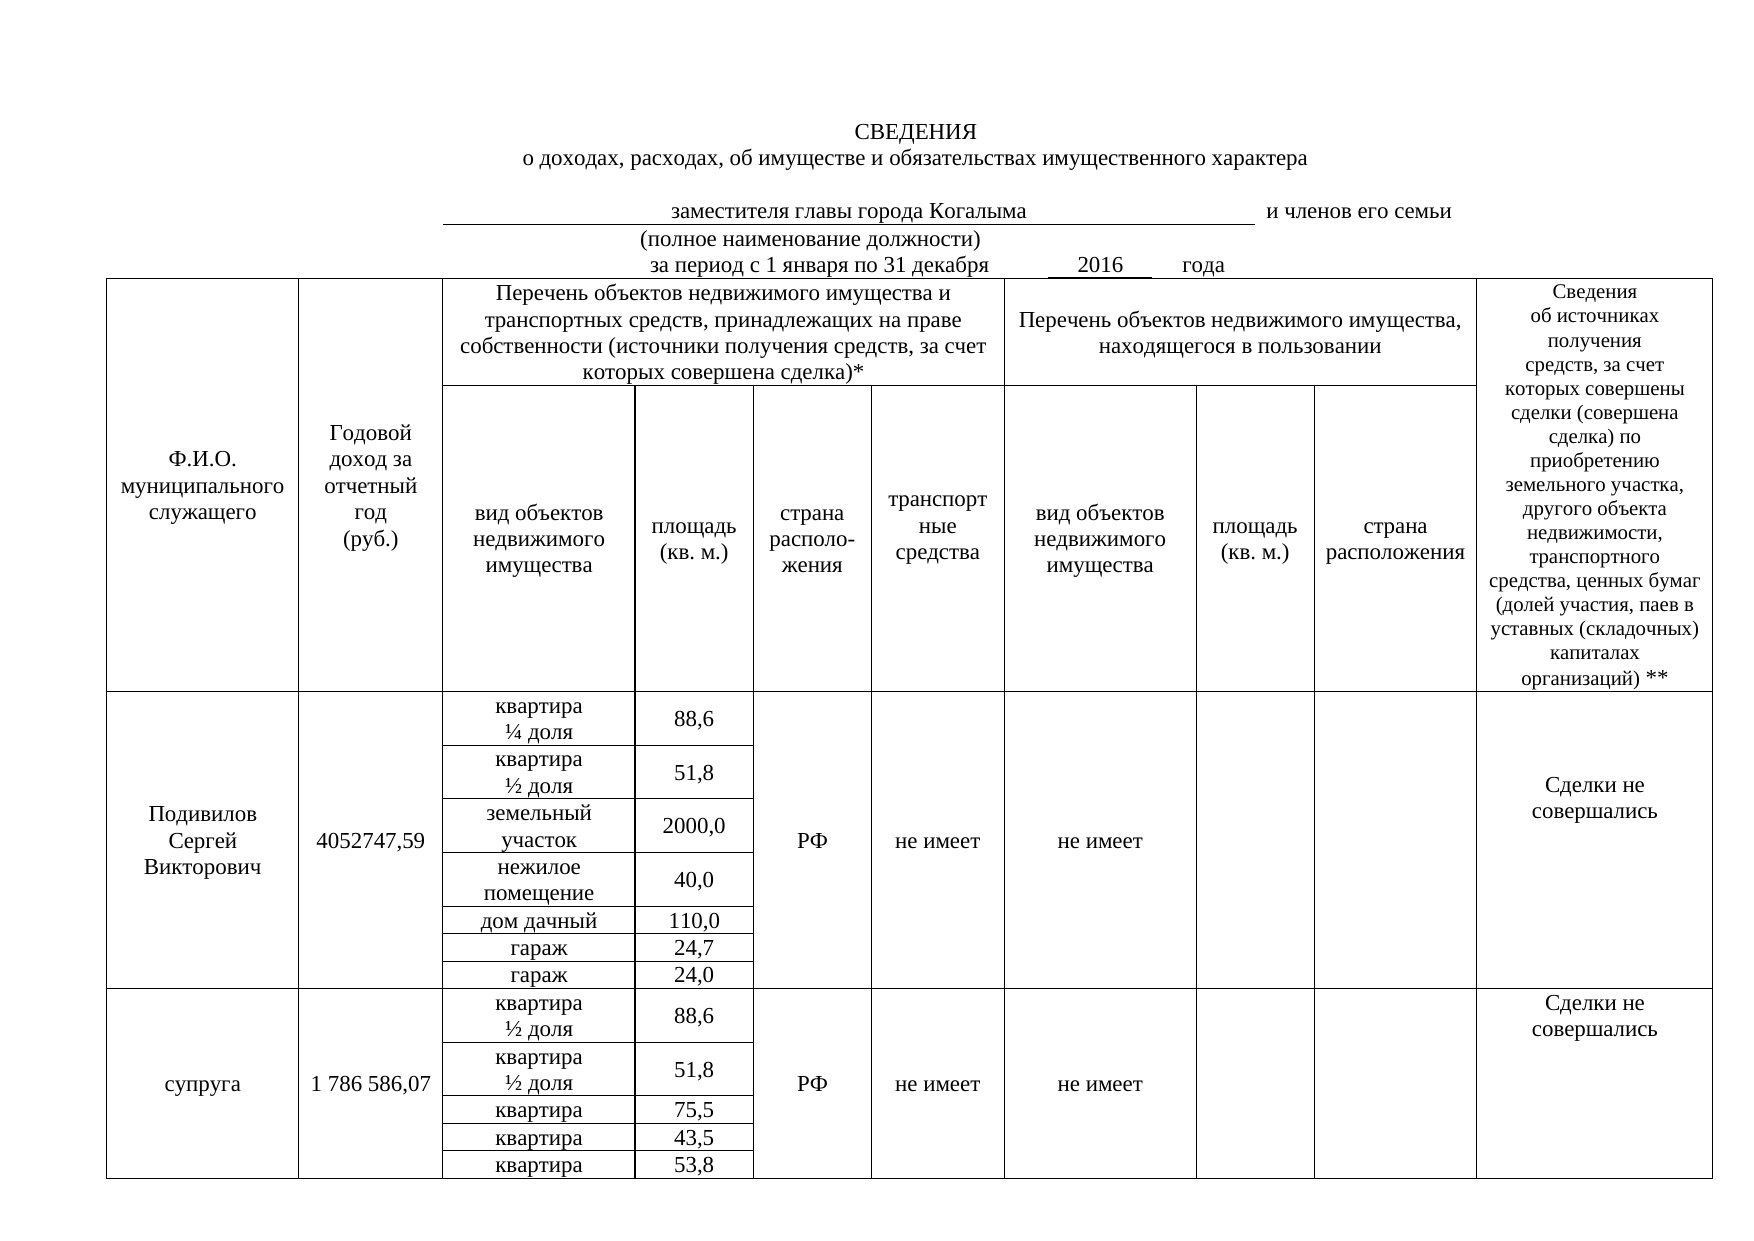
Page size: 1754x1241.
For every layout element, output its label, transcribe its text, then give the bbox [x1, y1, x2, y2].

table_cell квартира [443, 1124, 634, 1150]
table_cell 24,0 [636, 962, 753, 988]
table_cell квартира ½ доля [443, 1043, 634, 1095]
table_cell 24,7 [636, 934, 753, 961]
table_cell супруга [107, 989, 298, 1178]
table_cell вид объектов недвижимого имущества [1005, 386, 1196, 691]
table_cell 43,5 [636, 1124, 753, 1150]
table_cell РФ [754, 989, 871, 1178]
table_cell Сделки не совершались [1477, 692, 1712, 988]
table_header 2016 [1048, 251, 1152, 277]
table_cell 51,8 [636, 746, 753, 798]
table_cell нежилое помещение [443, 853, 634, 906]
table_cell вид объектов недвижимого имущества [443, 386, 634, 691]
table_cell страна расположения [1315, 386, 1476, 691]
table_header Перечень объектов недвижимого имущества, находящегося в пользовании [1005, 279, 1476, 385]
table_cell площадь (кв. м.) [1197, 386, 1314, 691]
table_header Перечень объектов недвижимого имущества и транспортных средств, принадлежащих на праве собственности (источники получения средств, за счет которых совершена сделка)* [443, 279, 1004, 385]
table_cell 2000,0 [636, 799, 753, 852]
text (полное наименование должности) [561, 224, 1713, 251]
table_cell 51,8 [636, 1043, 753, 1095]
table_cell не имеет [1005, 989, 1196, 1178]
table_cell дом дачный [443, 907, 634, 933]
table_cell [1315, 692, 1476, 988]
table_cell не имеет [872, 692, 1004, 988]
table_cell 75,5 [636, 1096, 753, 1123]
table_cell 4052747,59 [299, 692, 442, 988]
table_cell квартира ¼ доля [443, 692, 634, 744]
table_cell 53,8 [636, 1151, 753, 1178]
text Сведения [118, 118, 1713, 144]
table_cell квартира [443, 1096, 634, 1123]
table_cell Сделки не совершались [1477, 989, 1712, 1178]
table_cell квартира [443, 1151, 634, 1178]
table_cell [1197, 692, 1314, 988]
table_cell 88,6 [636, 989, 753, 1042]
table_header Годовой доход за отчетный год (руб.) [299, 279, 442, 691]
table_cell [1315, 989, 1476, 1178]
text о доходах, расходах, об имуществе и обязательствах имущественного характера [118, 144, 1713, 171]
table_cell квартира ½ доля [443, 989, 634, 1042]
table_cell 1 786 586,07 [299, 989, 442, 1178]
table_cell 110,0 [636, 907, 753, 933]
table_cell земельный участок [443, 799, 634, 852]
table_header и членов его семьи [1255, 197, 1654, 223]
table_cell Подивилов Сергей Викторович [107, 692, 298, 988]
table_cell гараж [443, 962, 634, 988]
table_header заместителя главы города Когалыма [443, 197, 1255, 223]
table_cell транспортные средства [872, 386, 1004, 691]
table_cell страна располо-жения [754, 386, 871, 691]
table_cell не имеет [872, 989, 1004, 1178]
table_cell РФ [754, 692, 871, 988]
table_header года [1152, 251, 1255, 277]
table_cell площадь (кв. м.) [636, 386, 753, 691]
table_cell не имеет [1005, 692, 1196, 988]
table_cell [1197, 989, 1314, 1178]
table_cell квартира ½ доля [443, 746, 634, 798]
table_header за период с 1 января по 31 декабря [591, 251, 1048, 277]
table_cell гараж [443, 934, 634, 961]
table_header Ф.И.О. муниципального служащего [107, 279, 298, 691]
table_cell 40,0 [636, 853, 753, 906]
table_cell 88,6 [636, 692, 753, 744]
